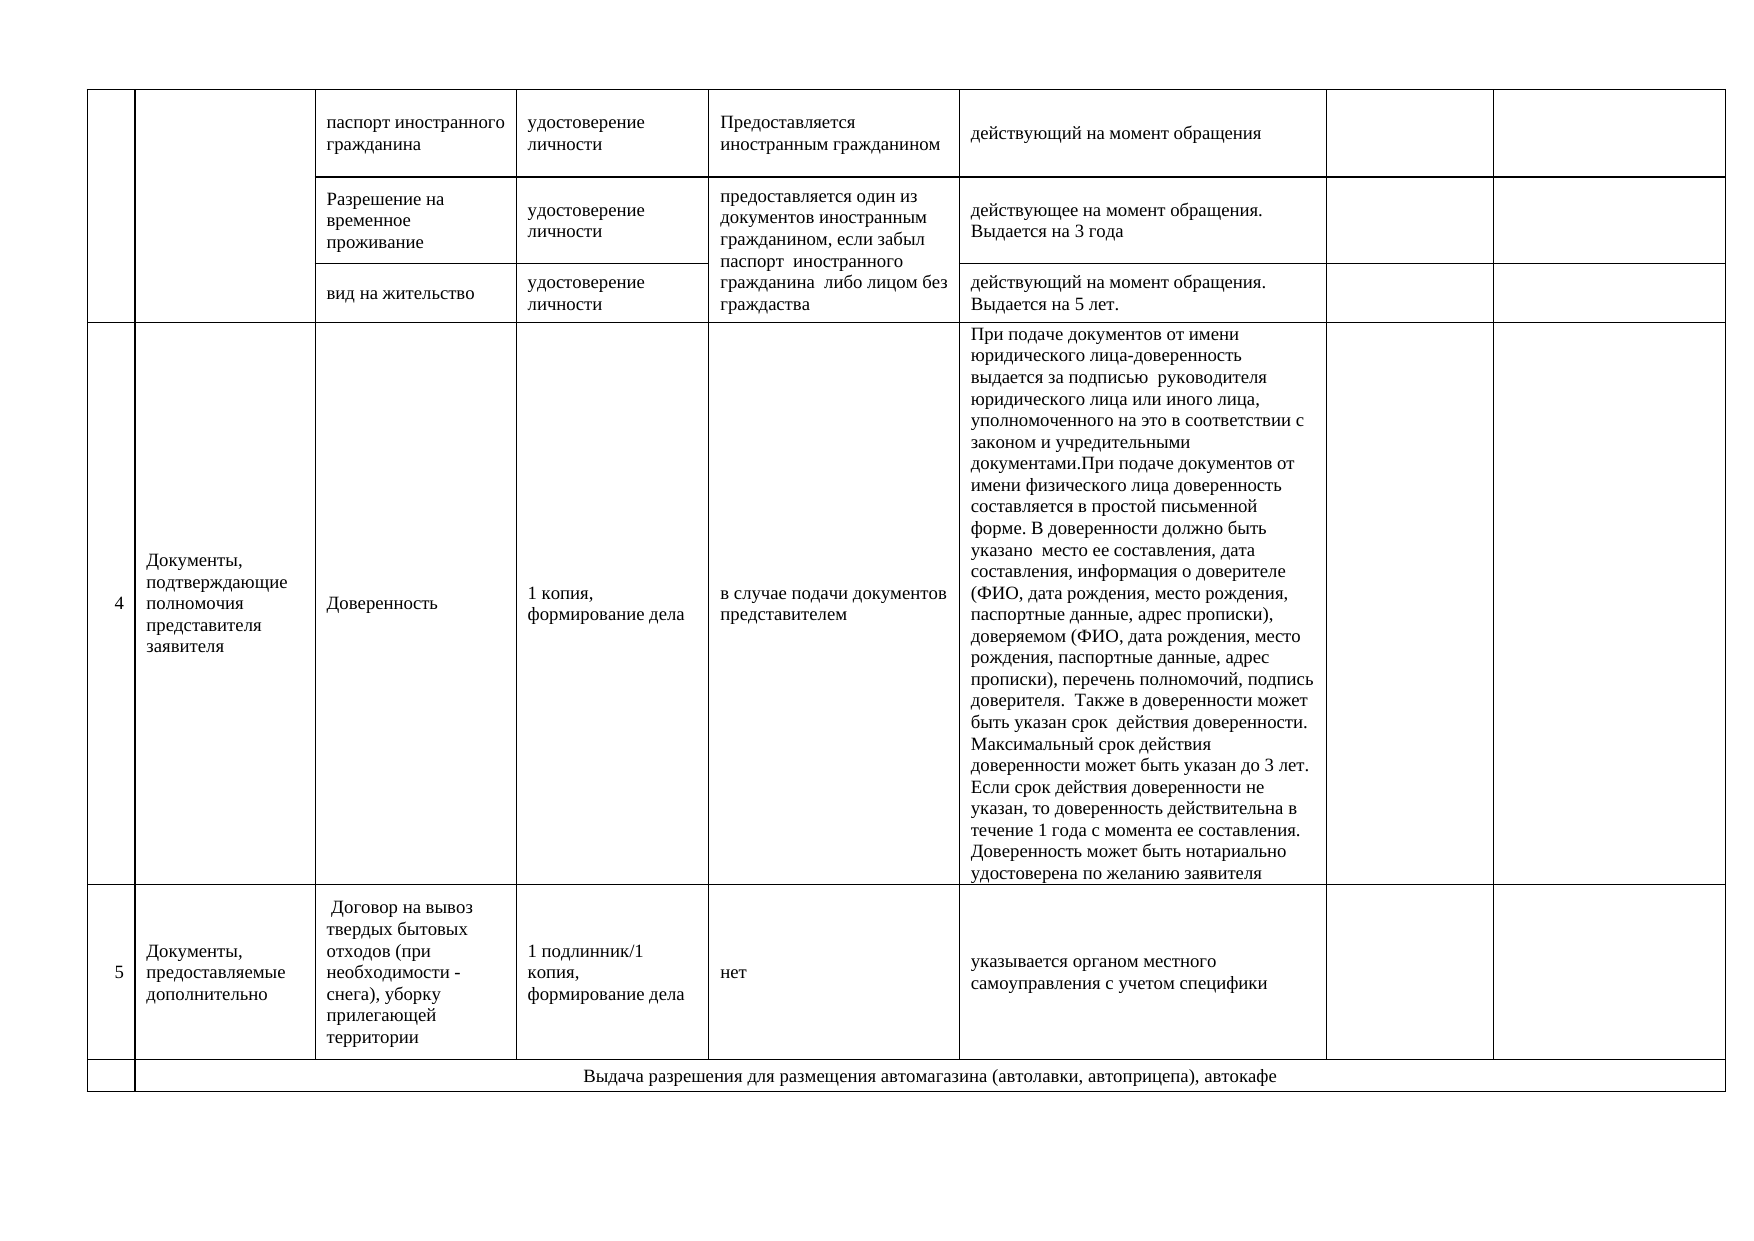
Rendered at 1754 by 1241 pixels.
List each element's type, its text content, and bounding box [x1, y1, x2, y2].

table_cell Договор на вывоз твердых бытовых отходов (при необходимости - снега), уборку прилегающей территории [316, 885, 516, 1059]
table_cell Доверенность [316, 323, 516, 883]
table_cell Выдача разрешения для размещения автомагазина (автолавки, автоприцепа), автокафе [136, 1060, 1725, 1091]
table_cell [1494, 323, 1725, 883]
table_cell [1494, 885, 1725, 1059]
table_cell действующий на момент обращения [960, 90, 1326, 176]
table_cell [1494, 178, 1725, 263]
table_cell Документы, подтверждающие полномочия представителя заявителя [136, 323, 315, 883]
table_cell действующее на момент обращения. Выдается на 3 года [960, 178, 1326, 263]
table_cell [517, 90, 708, 176]
table_cell удостоверение личности [517, 178, 708, 263]
table_cell [1327, 323, 1493, 883]
table_cell 4 [88, 323, 134, 883]
table_cell Разрешение на временное проживание [316, 178, 516, 263]
table_cell действующий на момент обращения. Выдается на 5 лет. [960, 264, 1326, 322]
table_cell Документы, предоставляемые дополнительно [136, 885, 315, 1059]
table_cell [88, 1060, 134, 1091]
table_cell вид на жительство [316, 264, 516, 322]
table_cell [1327, 90, 1493, 176]
table_cell Предоставляется иностранным гражданином [709, 90, 959, 176]
table_cell При подаче документов от имени юридического лица-доверенность выдается за подписью руководителя юридического лица или иного лица, уполномоченного на это в соответствии с законом и учредительными документами.При подаче документов от имени физического лица доверенность составляется в простой письменной форме. В доверенности должно быть указано место ее составления, дата составления, информация о доверителе (ФИО, дата рождения, место рождения, паспортные данные, адрес прописки), доверяемом (ФИО, дата рождения, место рождения, паспортные данные, адрес прописки), перечень полномочий, подпись доверителя. Также в доверенности может быть указан срок действия доверенности. Максимальный срок действия доверенности может быть указан до 3 лет. Если срок действия доверенности не указан, то доверенность действительна в течение 1 года с момента ее составления. Доверенность может быть нотариально удостоверена по желанию заявителя [960, 323, 1326, 883]
table_cell [1327, 885, 1493, 1059]
table_cell предоставляется один из документов иностранным гражданином, если забыл паспорт иностранного гражданина либо лицом без граждаства [709, 178, 959, 322]
table_cell [1327, 264, 1493, 322]
table_cell указывается органом местного самоуправления с учетом специфики [960, 885, 1326, 1059]
table_cell паспорт иностранного гражданина [316, 90, 516, 176]
table_cell 1 подлинник/1 копия, формирование дела [517, 885, 708, 1059]
table_cell нет [709, 885, 959, 1059]
table_cell [1327, 178, 1493, 263]
table_cell 5 [88, 885, 134, 1059]
table_cell 1 копия, формирование дела [517, 323, 708, 883]
table_cell в случае подачи документов представителем [709, 323, 959, 883]
table_cell удостоверение личности [517, 264, 708, 322]
table_cell [1494, 264, 1725, 322]
table_cell [1494, 90, 1725, 176]
